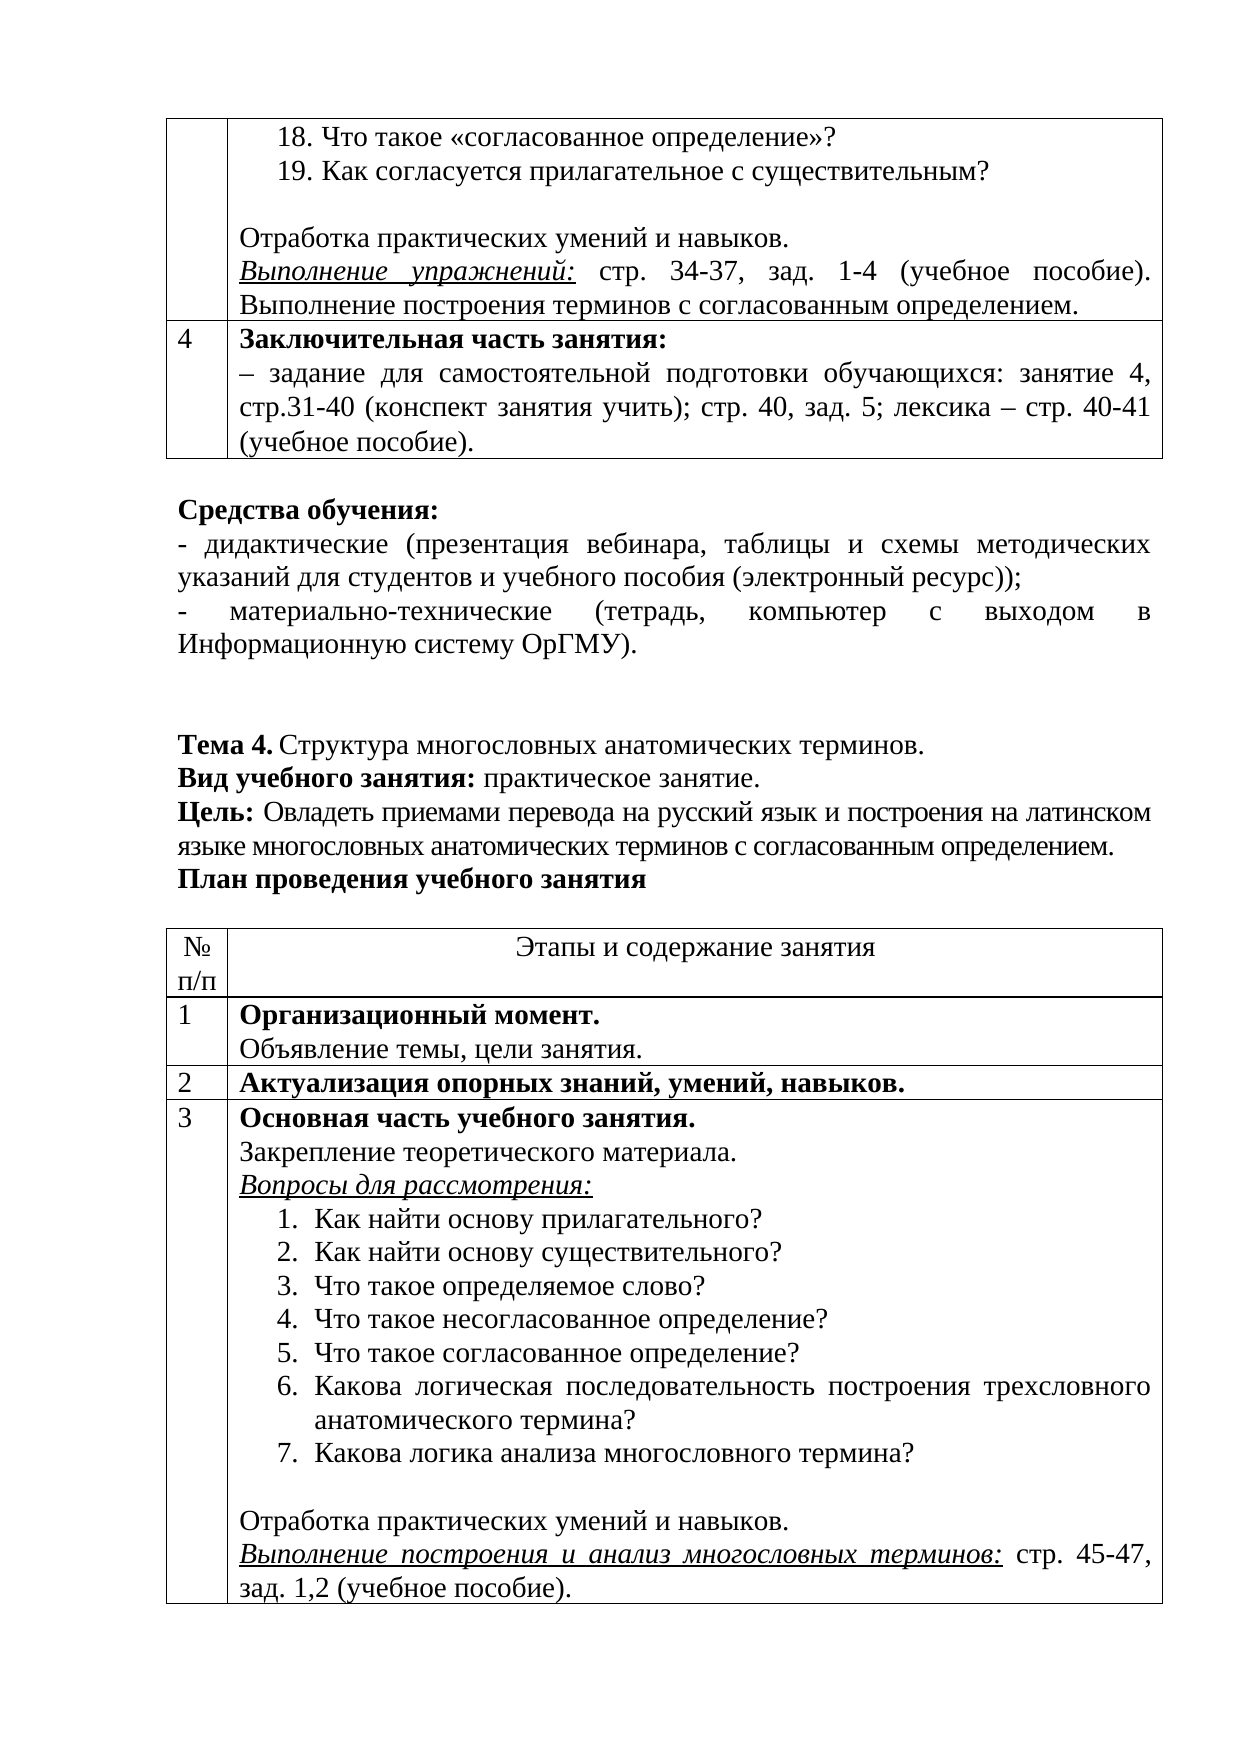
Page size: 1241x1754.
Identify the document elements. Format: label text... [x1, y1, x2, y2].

table_cell Организационный момент. Объявление темы, цели занятия. [228, 998, 1162, 1064]
text - материально-технические (тетрадь, компьютер с выходом в Информационную систему ОрГМУ). [177, 593, 1152, 660]
table_header № п/п [167, 929, 227, 996]
text Цель: Овладеть приемами перевода на русский язык и построения на латинском языке многословных анатомических терминов с согласованным определением. [177, 794, 1152, 861]
table_cell 3 [167, 1100, 227, 1603]
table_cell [228, 119, 1162, 320]
text План проведения учебного занятия [177, 861, 1152, 895]
table_cell 3 [167, 119, 227, 320]
text - дидактические (презентация вебинара, таблицы и схемы методических указаний для студентов и учебного пособия (электронный ресурс)); [177, 526, 1152, 593]
text Вид учебного занятия: практическое занятие. [177, 761, 1152, 794]
table_cell Заключительная часть занятия: – задание для самостоятельной подготовки обучающихся: занятие 4, стр.31-40 (конспект занятия учить); стр. 40, зад. 5; лексика – стр. 40-41 (учебное пособие). [228, 321, 1162, 458]
table_cell 1 [167, 998, 227, 1064]
text Тема 4. Структура многословных анатомических терминов. [177, 727, 1152, 761]
text Средства обучения: [177, 492, 1152, 526]
table_cell 4 [167, 321, 227, 458]
table_cell Актуализация опорных знаний, умений, навыков. [228, 1066, 1162, 1099]
table_header Этапы и содержание занятия [228, 929, 1162, 996]
table_cell Основная часть учебного занятия. Закрепление теоретического материала. Вопросы для рассмотрения: Как найти основу прилагательного? Как найти основу существительного? Что такое определяемое слово? Что такое несогласованное определение? Что такое согласованное определение? Какова логическая последовательность построения трехсловного анатомического термина? Какова логика анализа многословного термина? Отработка практических умений и навыков. Выполнение построения и анализ многословных терминов: стр. 45-47, зад. 1,2 (учебное пособие). [228, 1100, 1162, 1603]
table_cell 2 [167, 1066, 227, 1099]
